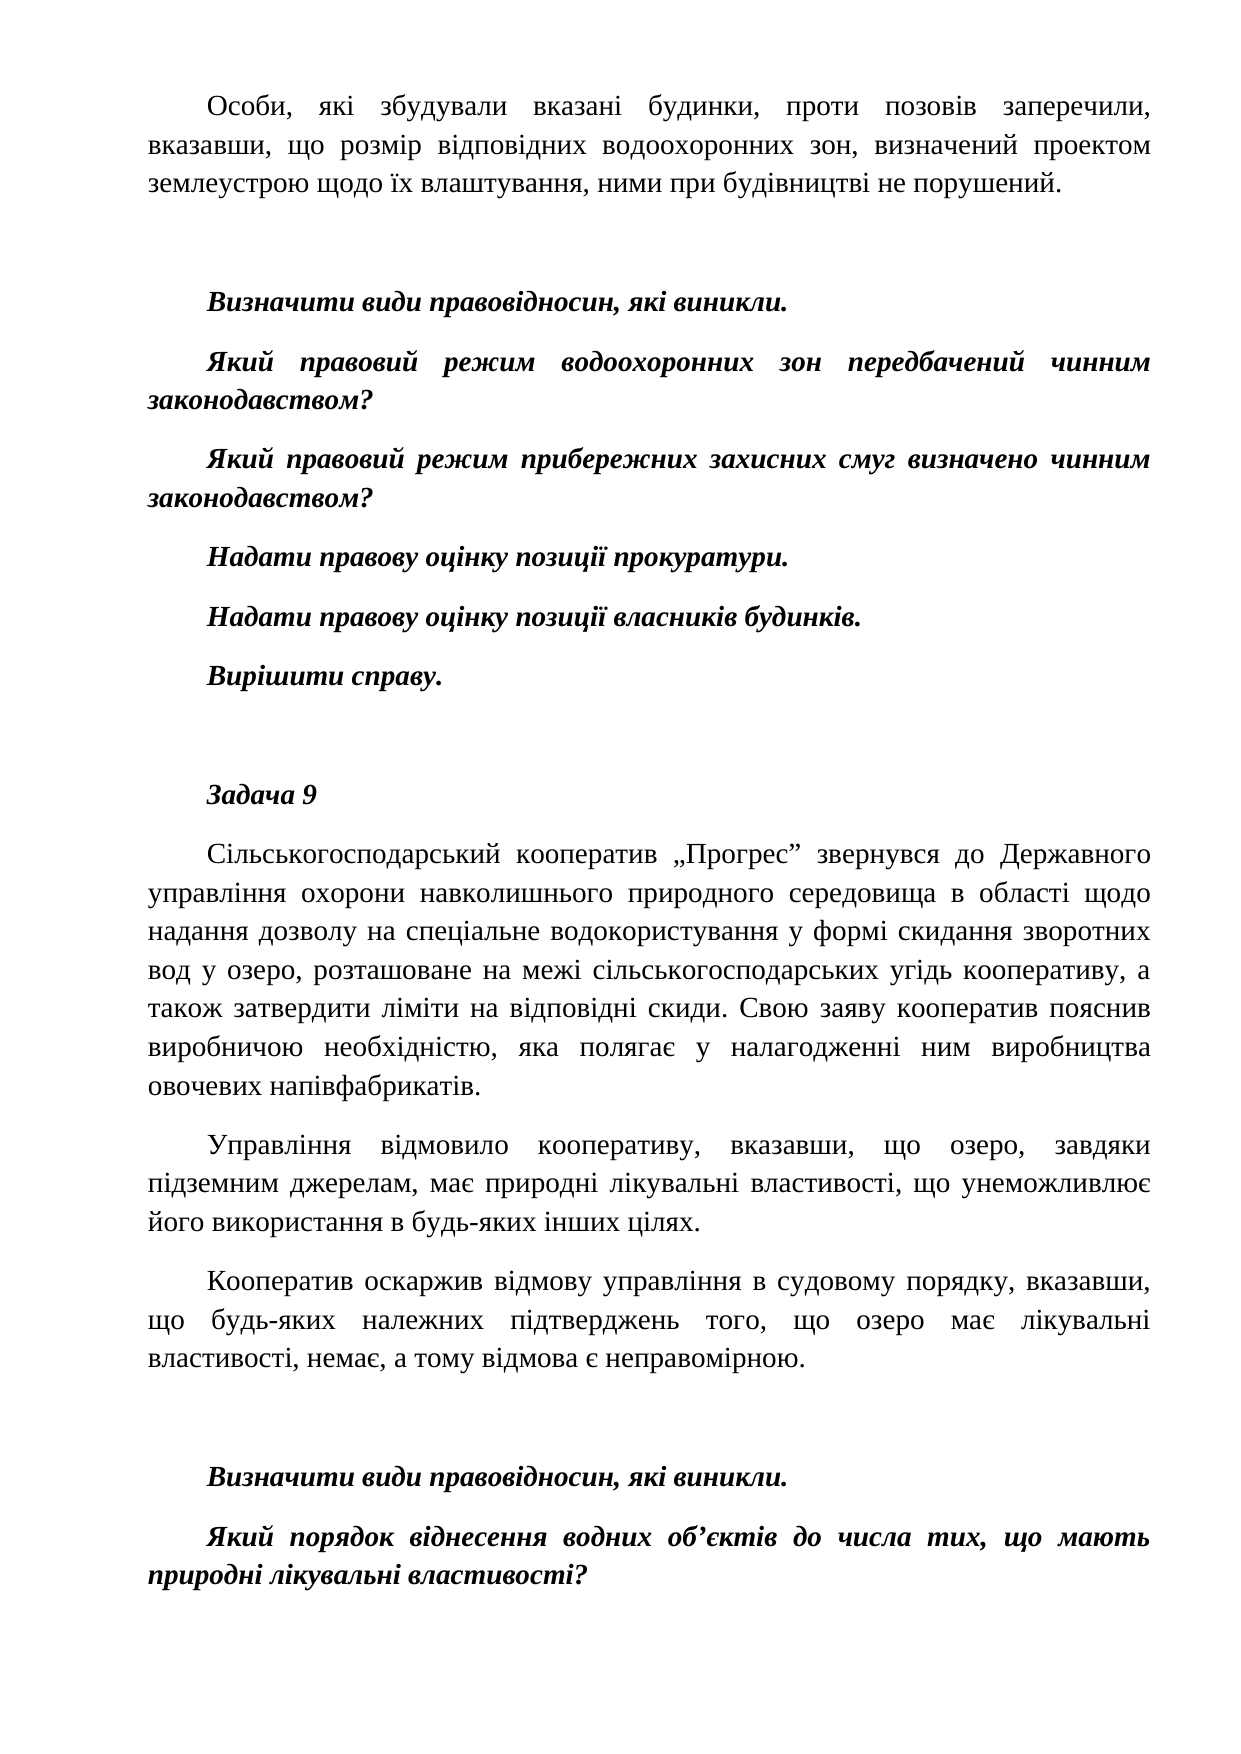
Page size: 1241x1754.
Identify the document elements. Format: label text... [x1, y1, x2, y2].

text Особи, які збудували вказані будинки, проти позовів заперечили, вказавши, що розмір відповідних водоохоронних зон, визначений проектом землеустрою щодо їх влаштування, ними при будівництві не порушений. [148, 88, 1152, 199]
text Який порядок віднесення водних об’єктів до числа тих, що мають природні лікувальні властивості? [148, 1519, 1152, 1591]
text Який правовий режим водоохоронних зон передбачений чинним законодавством? [148, 344, 1152, 416]
text Кооператив оскаржив відмову управління в судовому порядку, вказавши, що будь-яких належних підтверджень того, що озеро має лікувальні властивості, немає, а тому відмова є неправомірною. [148, 1263, 1152, 1374]
text Визначити види правовідносин, які виникли. [148, 1459, 1152, 1493]
text Надати правову оцінку позиції прокуратури. [148, 539, 1152, 573]
text Управління відмовило кооперативу, вказавши, що озеро, завдяки підземним джерелам, має природні лікувальні властивості, що унеможливлює його використання в будь-яких інших цілях. [148, 1127, 1152, 1238]
text Який правовий режим прибережних захисних смуг визначено чинним законодавством? [148, 442, 1152, 514]
text Задача 9 [148, 777, 1152, 811]
text Надати правову оцінку позиції власників будинків. [148, 599, 1152, 632]
text Визначити види правовідносин, які виникли. [148, 284, 1152, 318]
text Сільськогосподарський кооператив „Прогрес” звернувся до Державного управління охорони навколишнього природного середовища в області щодо надання дозволу на спеціальне водокористування у формі скидання зворотних вод у озеро, розташоване на межі сільськогосподарських угідь кооперативу, а також затвердити ліміти на відповідні скиди. Свою заяву кооператив пояснив виробничою необхідністю, яка полягає у налагодженні ним виробництва овочевих напівфабрикатів. [148, 836, 1152, 1101]
text Вирішити справу. [148, 658, 1152, 692]
